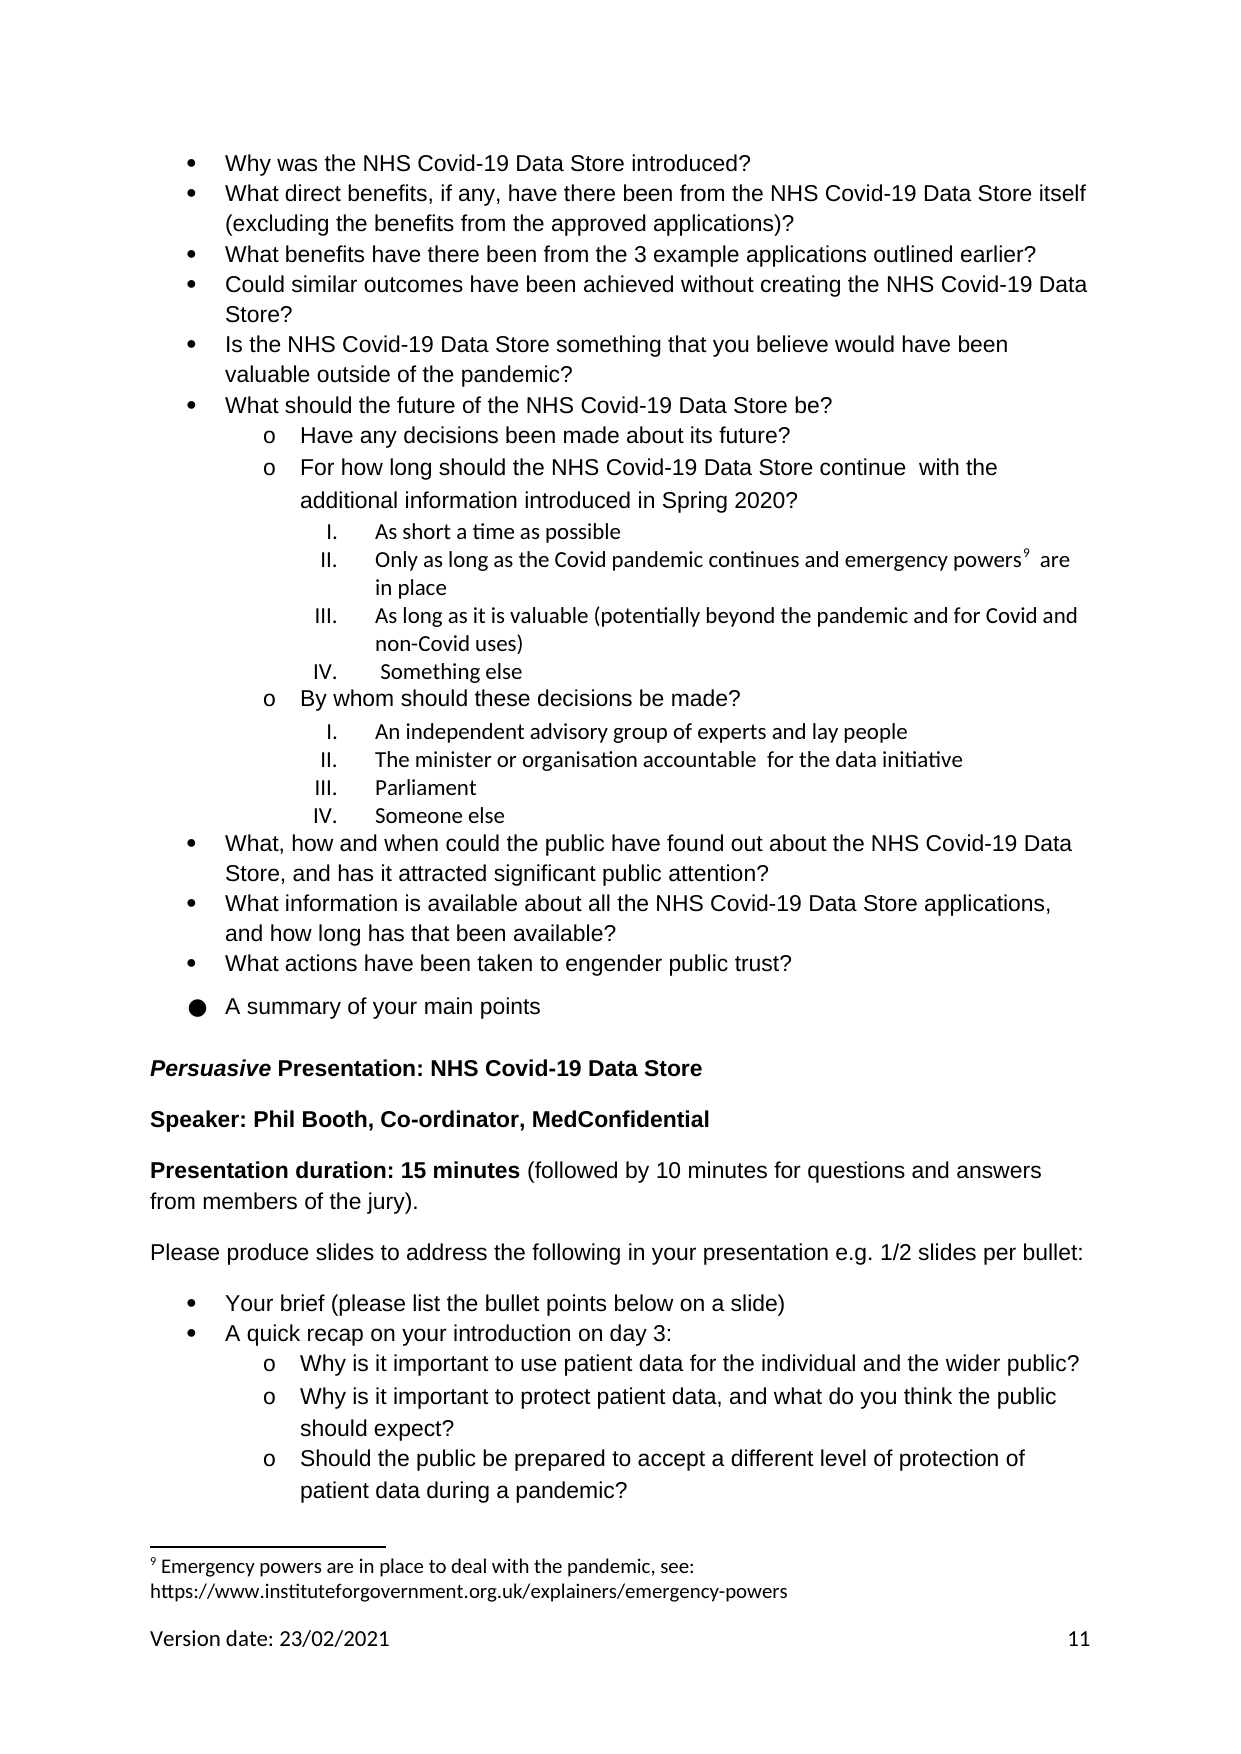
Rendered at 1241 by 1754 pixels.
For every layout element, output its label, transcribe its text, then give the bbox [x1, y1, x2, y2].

text Presentation duration: 15 minutes (followed by 10 minutes for questions and answers from members of the jury). [150, 1157, 1090, 1214]
list Your brief (please list the bullet points below on a slide) [187, 1290, 1090, 1316]
list An independent advisory group of experts and lay people [337, 717, 1090, 745]
list Should the public be prepared to accept a different level of protection of patient data during a pandemic? [262, 1445, 1090, 1503]
text Speaker: Phil Booth, Co-ordinator, MedConfidential [150, 1106, 1090, 1133]
list Could similar outcomes have been achieved without creating the NHS Covid-19 Data Store? [187, 271, 1090, 327]
list Only as long as the Covid pandemic continues and emergency powers are in place [337, 545, 1090, 601]
list What should the future of the NHS Covid-19 Data Store be? [187, 392, 1090, 418]
list A quick recap on your introduction on day 3: [187, 1320, 1090, 1346]
text Persuasive Presentation: NHS Covid-19 Data Store [150, 1055, 1090, 1082]
text Please produce slides to address the following in your presentation e.g. 1/2 slides per bullet: [150, 1239, 1090, 1265]
list Why is it important to use patient data for the individual and the wider public? [262, 1350, 1090, 1378]
list Why is it important to protect patient data, and what do you think the public should expect? [262, 1383, 1090, 1441]
list What, how and when could the public have found out about the NHS Covid-19 Data Store, and has it attracted significant public attention? [187, 829, 1090, 886]
list Have any decisions been made about its future? [262, 422, 1090, 450]
list Parliament [337, 773, 1090, 801]
list As long as it is valuable (potentially beyond the pandemic and for Covid and non-Covid uses) [337, 601, 1090, 657]
list What actions have been taken to engender public trust? [187, 950, 1090, 977]
list A summary of your main points [187, 981, 1090, 1027]
list For how long should the NHS Covid-19 Data Store continue with the additional information introduced in Spring 2020? [262, 454, 1090, 513]
list By whom should these decisions be made? [262, 685, 1090, 713]
list What information is available about all the NHS Covid-19 Data Store applications, and how long has that been available? [187, 890, 1090, 946]
list Is the NHS Covid-19 Data Store something that you believe would have been valuable outside of the pandemic? [187, 331, 1090, 388]
list What direct benefits, if any, have there been from the NHS Covid-19 Data Store itself (excluding the benefits from the approved applications)? [187, 180, 1090, 237]
list Something else [337, 657, 1090, 685]
list The minister or organisation accountable for the data initiative [337, 745, 1090, 773]
list What benefits have there been from the 3 example applications outlined earlier? [187, 241, 1090, 267]
list As short a time as possible [337, 517, 1090, 545]
list Why was the NHS Covid-19 Data Store introduced? [187, 150, 1090, 176]
list Someone else [337, 801, 1090, 829]
